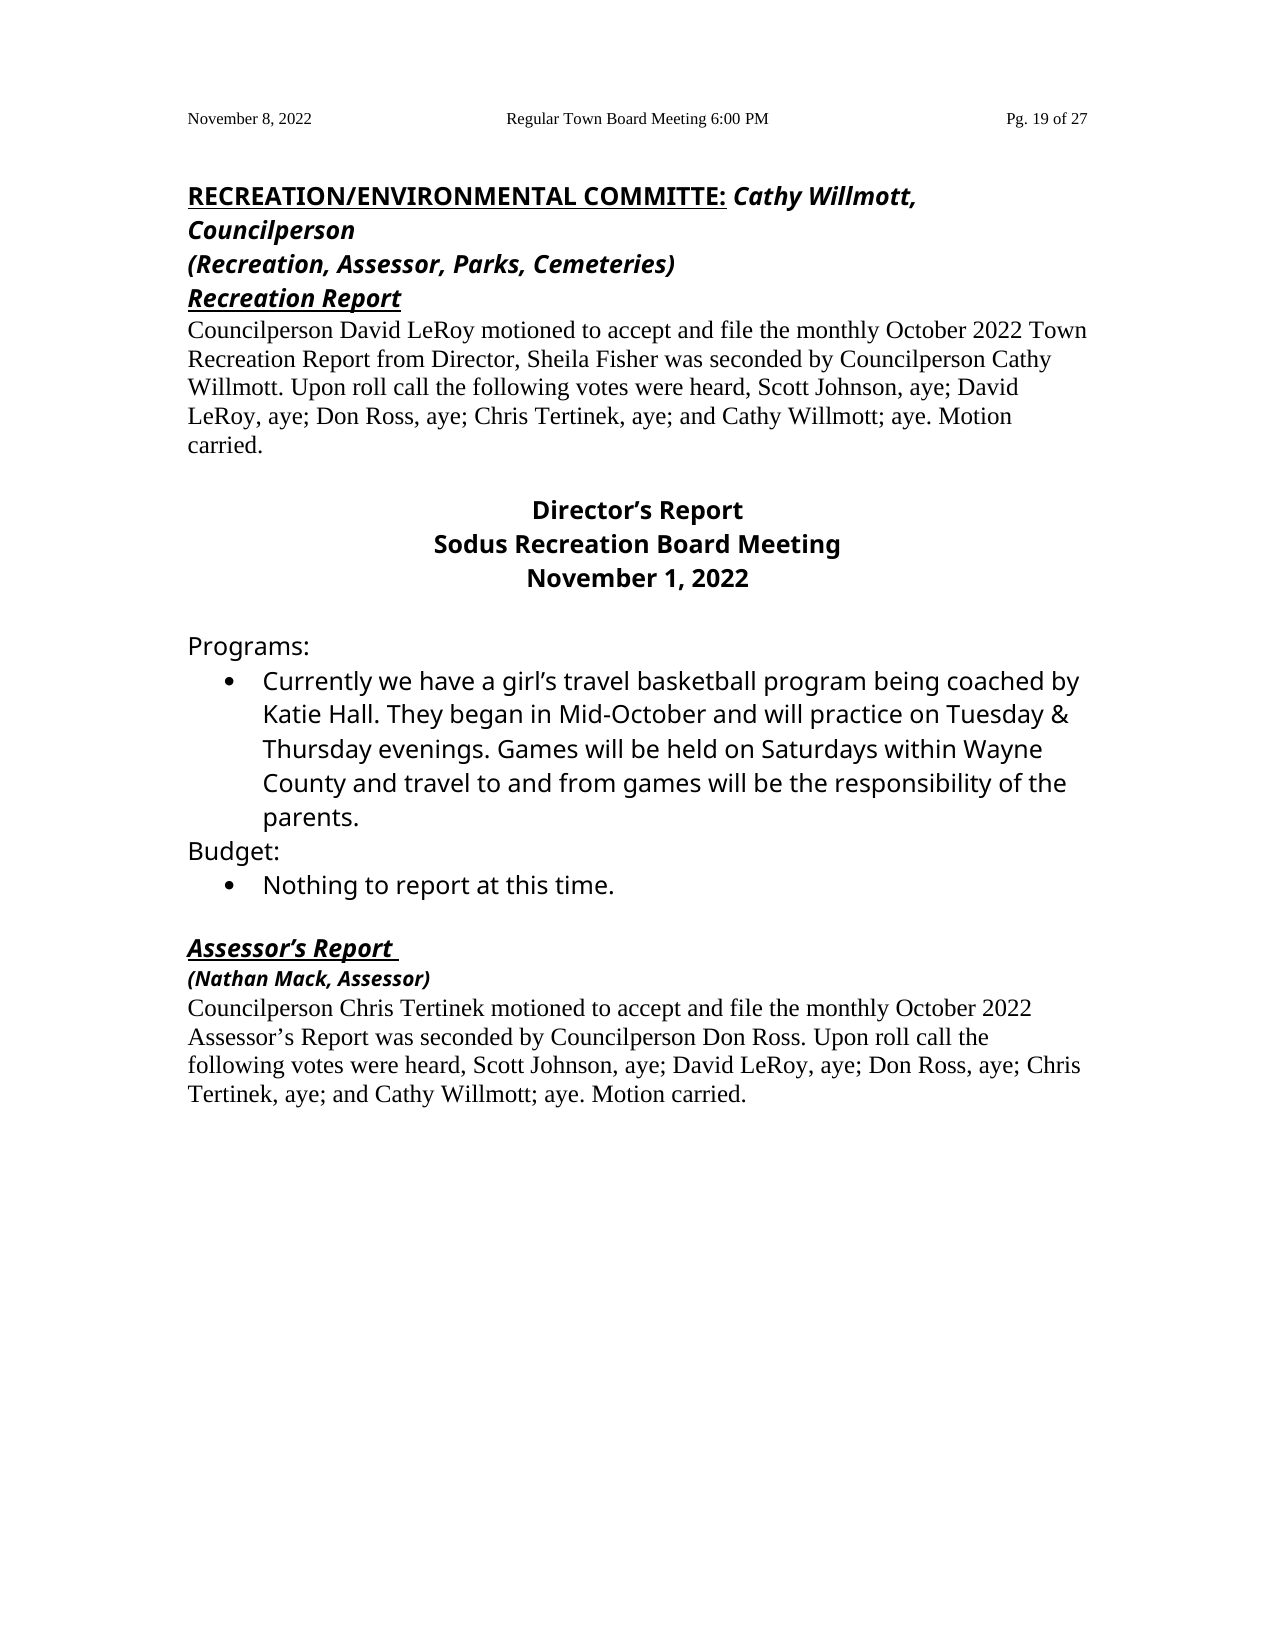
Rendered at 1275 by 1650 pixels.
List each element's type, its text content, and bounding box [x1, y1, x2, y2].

text Councilperson David LeRoy motioned to accept and file the monthly October 2022 Town Recreation Report from Director, Sheila Fisher was seconded by Councilperson Cathy Willmott. Upon roll call the following votes were heard, Scott Johnson, aye; David LeRoy, aye; Don Ross, aye; Chris Tertinek, aye; and Cathy Willmott; aye. Motion carried. [187, 315, 1087, 459]
list Nothing to report at this time. [225, 867, 1087, 902]
text Councilperson Chris Tertinek motioned to accept and file the monthly October 2022 Assessor’s Report was seconded by Councilperson Don Ross. Upon roll call the following votes were heard, Scott Johnson, aye; David LeRoy, aye; Don Ross, aye; Chris Tertinek, aye; and Cathy Willmott; aye. Motion carried. [187, 993, 1087, 1108]
text Recreation Report [187, 281, 1087, 315]
list Currently we have a girl’s travel basketball program being coached by Katie Hall. They began in Mid-October and will practice on Tuesday & Thursday evenings. Games will be held on Saturdays within Wayne County and travel to and from games will be the responsibility of the parents. [225, 663, 1087, 833]
text RECREATION/ENVIRONMENTAL COMMITTE: Cathy Willmott, Councilperson [187, 179, 1087, 247]
text Programs: [187, 629, 1087, 663]
text (Nathan Mack, Assessor) [187, 964, 1087, 993]
text Sodus Recreation Board Meeting [187, 527, 1087, 561]
text Director’s Report [187, 493, 1087, 527]
text (Recreation, Assessor, Parks, Cemeteries) [187, 247, 1087, 281]
text Budget: [187, 833, 1087, 867]
text Assessor’s Report [187, 930, 1087, 964]
text November 1, 2022 [187, 561, 1087, 595]
